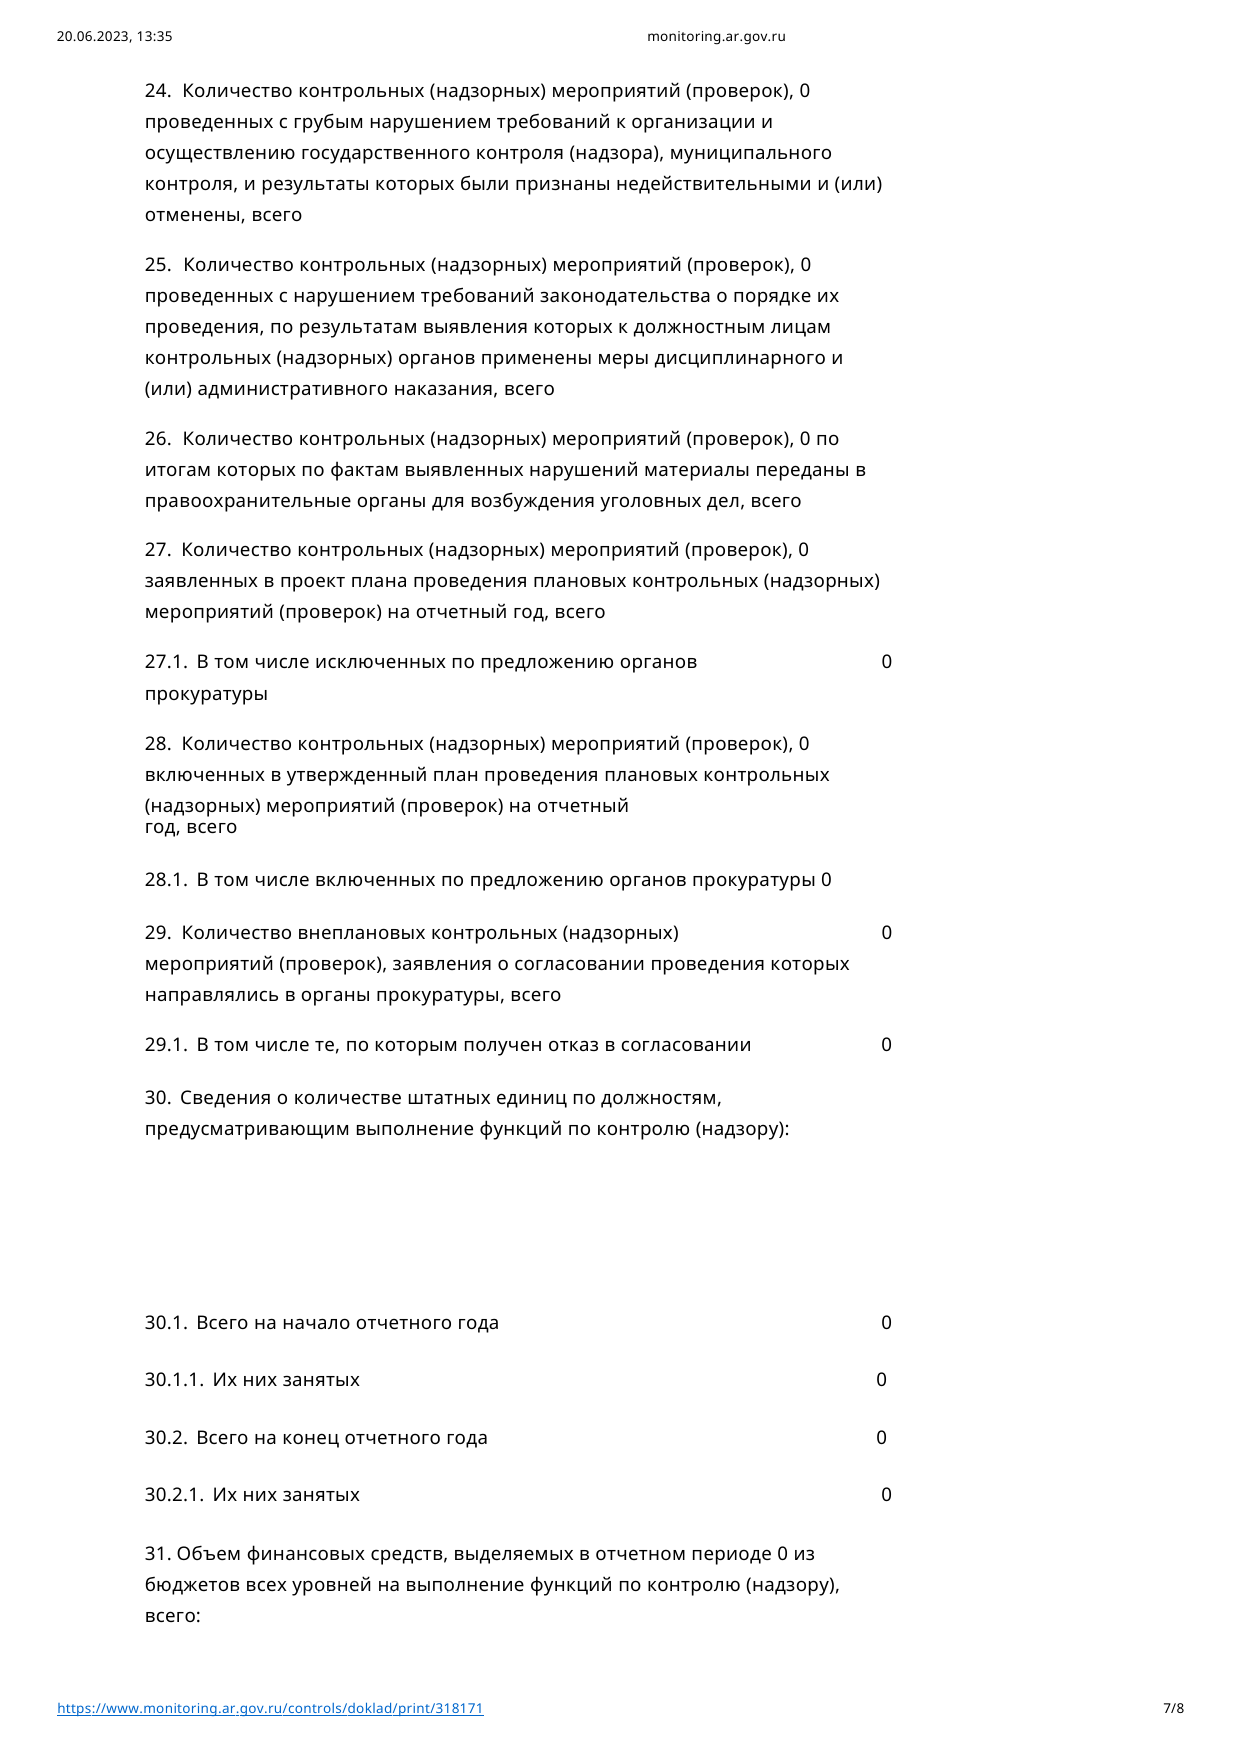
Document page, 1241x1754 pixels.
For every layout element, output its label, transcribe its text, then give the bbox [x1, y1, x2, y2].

list Сведения о количестве штатных единиц по должностям, предусматривающим выполнение функций по контролю (надзору): [144, 1080, 893, 1142]
list В том числе те, по которым получен отказ в согласовании 0 [144, 1037, 893, 1055]
text 7/8 [1163, 1703, 1184, 1716]
list Количество контрольных (надзорных) мероприятий (проверок), 0 по итогам которых по фактам выявленных нарушений материалы переданы в правоохранительные органы для возбуждения уголовных дел, всего [144, 420, 893, 513]
list В том числе исключенных по предложению органов 0 прокуратуры [144, 643, 893, 706]
list Количество контрольных (надзорных) мероприятий (проверок), 0 проведенных с нарушением требований законодательства о порядке их проведения, по результатам выявления которых к должностным лицам контрольных (надзорных) органов применены меры дисциплинарного и (или) административного наказания, всего [144, 246, 893, 401]
list Всего на начало отчетного года 0 [144, 1283, 893, 1341]
list Количество контрольных (надзорных) мероприятий (проверок), 0 заявленных в проект плана проведения плановых контрольных (надзорных) мероприятий (проверок) на отчетный год, всего [144, 532, 893, 625]
list Объем финансовых средств, выделяемых в отчетном периоде 0 из бюджетов всех уровней на выполнение функций по контролю (надзору), всего: [144, 1535, 893, 1629]
text 20.06.2023, 13:35 monitoring.ar.gov.ru [57, 30, 896, 44]
list В том числе включенных по предложению органов прокуратуры 0 [144, 872, 893, 891]
text год, всего [144, 819, 893, 837]
list Их них занятых 0 [144, 1341, 893, 1398]
list Количество контрольных (надзорных) мероприятий (проверок), 0 проведенных с грубым нарушением требований к организации и осуществлению государственного контроля (надзора), муниципального контроля, и результаты которых были признаны недействительными и (или) отменены, всего [144, 72, 893, 227]
list Всего на конец отчетного года 0 [144, 1398, 893, 1456]
list Количество внеплановых контрольных (надзорных) 0 мероприятий (проверок), заявления о согласовании проведения которых направлялись в органы прокуратуры, всего [144, 915, 893, 1008]
list Количество контрольных (надзорных) мероприятий (проверок), 0 включенных в утвержденный план проведения плановых контрольных (надзорных) мероприятий (проверок) на отчетный [144, 726, 893, 819]
list Их них занятых 0 [144, 1456, 893, 1513]
